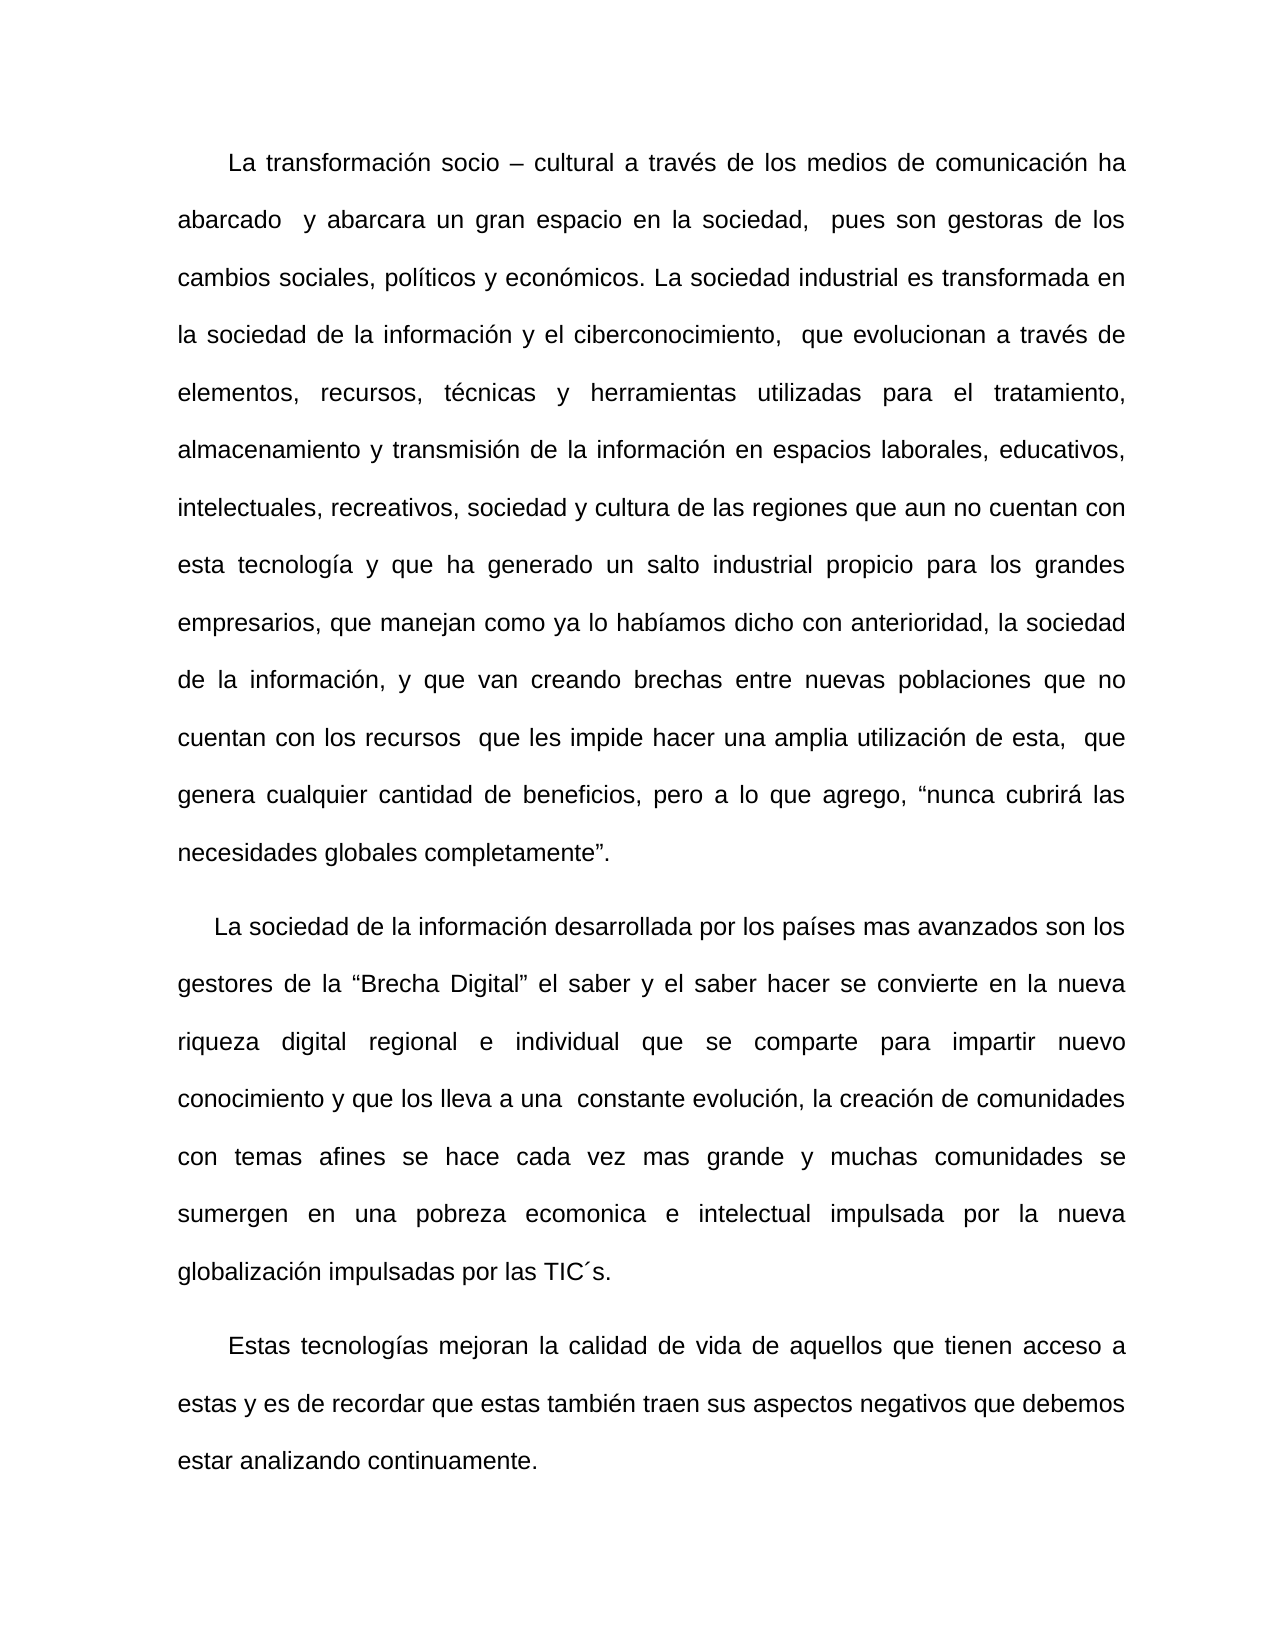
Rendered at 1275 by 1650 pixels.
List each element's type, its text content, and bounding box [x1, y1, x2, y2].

text La sociedad de la información desarrollada por los países mas avanzados son los gestores de la “Brecha Digital” el saber y el saber hacer se convierte en la nueva riqueza digital regional e individual que se comparte para impartir nuevo conocimiento y que los lleva a una constante evolución, la creación de comunidades con temas afines se hace cada vez mas grande y muchas comunidades se sumergen en una pobreza ecomonica e intelectual impulsada por la nueva globalización impulsadas por las TIC´s. [177, 912, 1127, 1286]
text La transformación socio – cultural a través de los medios de comunicación ha abarcado y abarcara un gran espacio en la sociedad, pues son gestoras de los cambios sociales, políticos y económicos. La sociedad industrial es transformada en la sociedad de la información y el ciberconocimiento, que evolucionan a través de elementos, recursos, técnicas y herramientas utilizadas para el tratamiento, almacenamiento y transmisión de la información en espacios laborales, educativos, intelectuales, recreativos, sociedad y cultura de las regiones que aun no cuentan con esta tecnología y que ha generado un salto industrial propicio para los grandes empresarios, que manejan como ya lo habíamos dicho con anterioridad, la sociedad de la información, y que van creando brechas entre nuevas poblaciones que no cuentan con los recursos que les impide hacer una amplia utilización de esta, que genera cualquier cantidad de beneficios, pero a lo que agrego, “nunca cubrirá las necesidades globales completamente”. [177, 148, 1127, 866]
text Estas tecnologías mejoran la calidad de vida de aquellos que tienen acceso a estas y es de recordar que estas también traen sus aspectos negativos que debemos estar analizando continuamente. [177, 1331, 1127, 1475]
